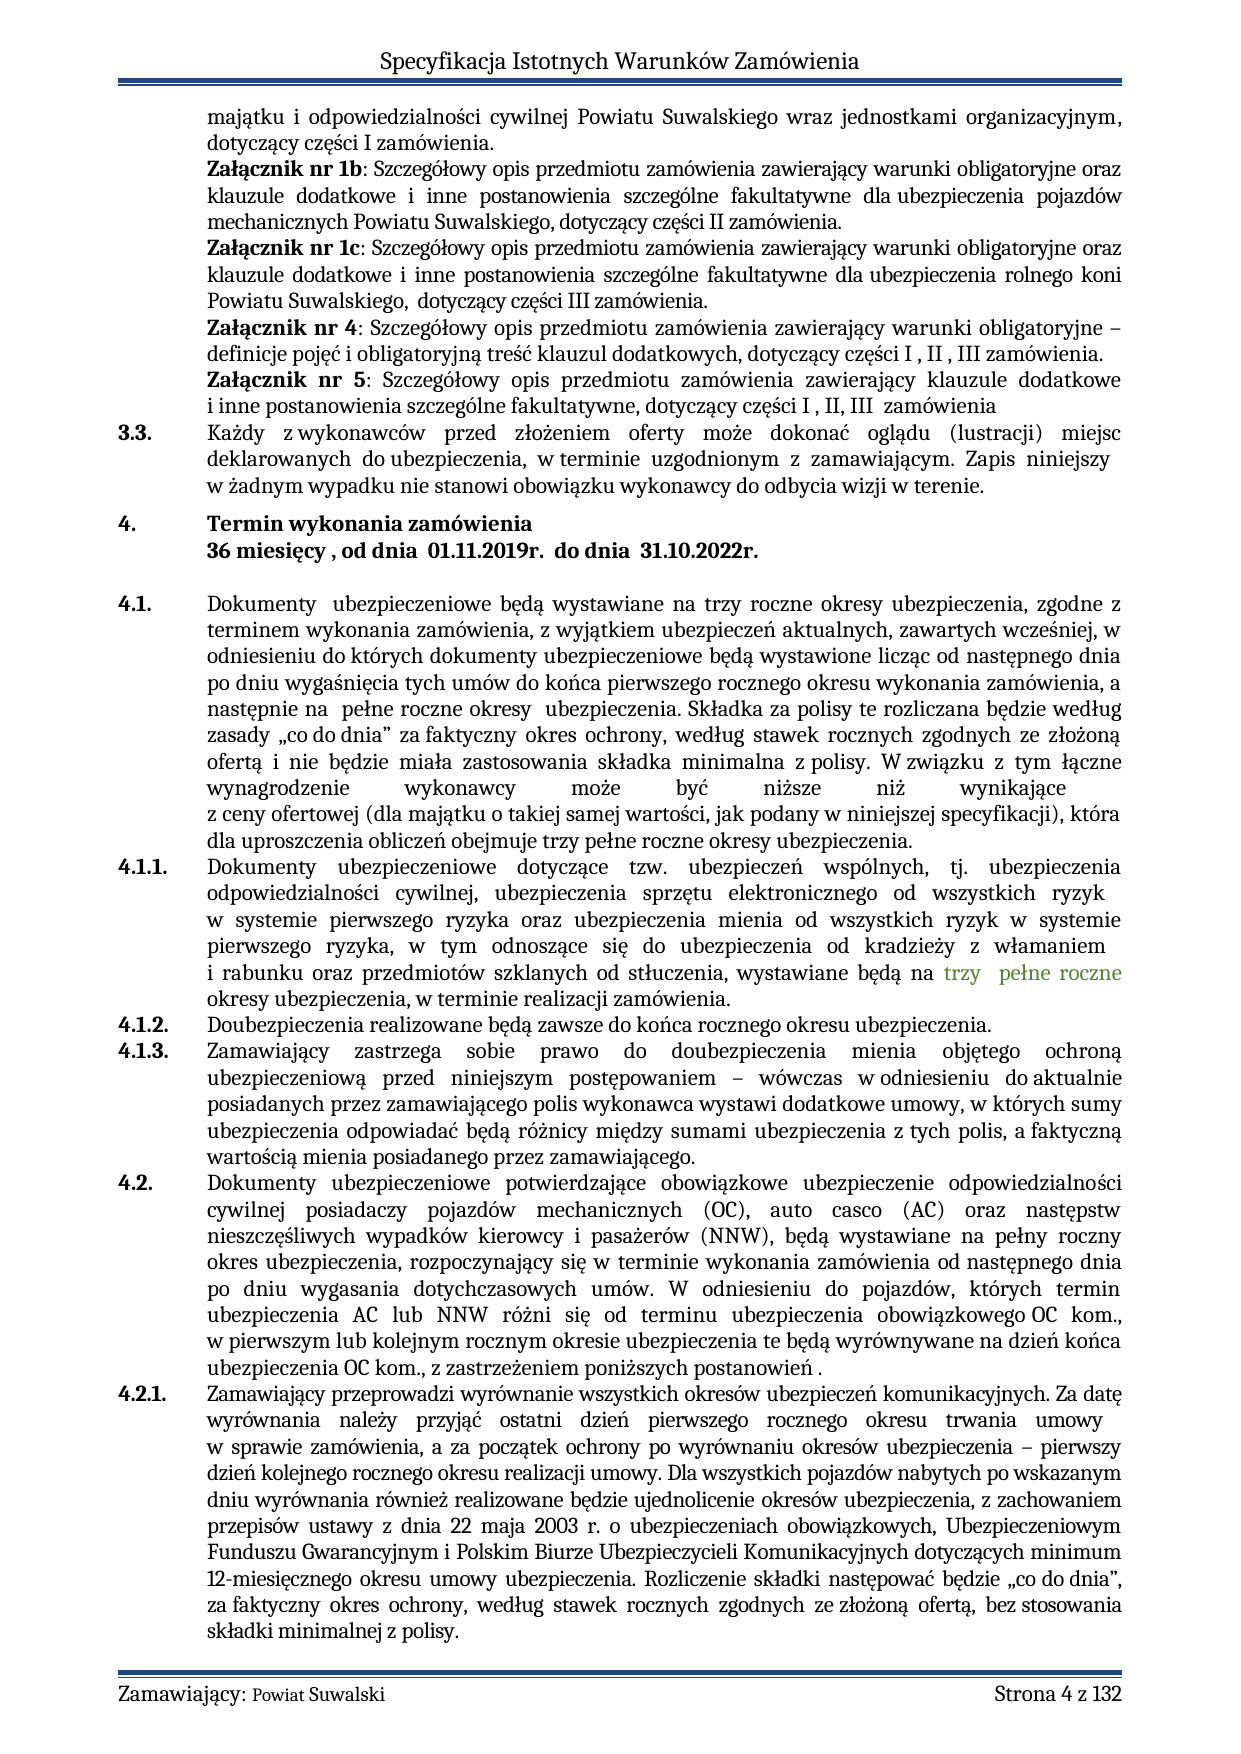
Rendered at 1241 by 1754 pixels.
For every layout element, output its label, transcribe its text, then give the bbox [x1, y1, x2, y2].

list Doubezpieczenia realizowane będą zawsze do końca rocznego okresu ubezpieczenia. [118, 1012, 1122, 1038]
list Zamawiający przeprowadzi wyrównanie wszystkich okresów ubezpieczeń komunikacyjnych. Za datę wyrównania należy przyjąć ostatni dzień pierwszego rocznego okresu trwania umowy w sprawie zamówienia, a za początek ochrony po wyrównaniu okresów ubezpieczenia – pierwszy dzień kolejnego rocznego okresu realizacji umowy. Dla wszystkich pojazdów nabytych po wskazanym dniu wyrównania również realizowane będzie ujednolicenie okresów ubezpieczenia, z zachowaniem przepisów ustawy z dnia 22 maja 2003 r. o ubezpieczeniach obowiązkowych, Ubezpieczeniowym Funduszu Gwarancyjnym i Polskim Biurze Ubezpieczycieli Komunikacyjnych dotyczących minimum 12-miesięcznego okresu umowy ubezpieczenia. Rozliczenie składki następować będzie „co do dnia”, za faktyczny okres ochrony, według stawek rocznych zgodnych ze złożoną ofertą, bez stosowania składki minimalnej z polisy. [118, 1381, 1122, 1644]
list Termin wykonania zamówienia [118, 511, 1122, 538]
list Zamawiający zastrzega sobie prawo do doubezpieczenia mienia objętego ochroną ubezpieczeniową przed niniejszym postępowaniem – wówczas w odniesieniu do aktualnie posiadanych przez zamawiającego polis wykonawca wystawi dodatkowe umowy, w których sumy ubezpieczenia odpowiadać będą różnicy między sumami ubezpieczenia z tych polis, a faktyczną wartością mienia posiadanego przez zamawiającego. [118, 1038, 1122, 1170]
text Załącznik nr 5: Szczegółowy opis przedmiotu zamówienia zawierający klauzule dodatkowe i inne postanowienia szczególne fakultatywne, dotyczący części I , II, III zamówienia [207, 367, 1122, 420]
list Każdy z wykonawców przed złożeniem oferty może dokonać oglądu (lustracji) miejsc deklarowanych do ubezpieczenia, w terminie uzgodnionym z zamawiającym. Zapis niniejszy w żadnym wypadku nie stanowi obowiązku wykonawcy do odbycia wizji w terenie. [118, 420, 1122, 499]
list Dokumenty ubezpieczeniowe potwierdzające obowiązkowe ubezpieczenie odpowiedzialności cywilnej posiadaczy pojazdów mechanicznych (OC), auto casco (AC) oraz następstw nieszczęśliwych wypadków kierowcy i pasażerów (NNW), będą wystawiane na pełny roczny okres ubezpieczenia, rozpoczynający się w terminie wykonania zamówienia od następnego dnia po dniu wygasania dotychczasowych umów. W odniesieniu do pojazdów, których termin ubezpieczenia AC lub NNW różni się od terminu ubezpieczenia obowiązkowego OC kom., w pierwszym lub kolejnym rocznym okresie ubezpieczenia te będą wyrównywane na dzień końca ubezpieczenia OC kom., z zastrzeżeniem poniższych postanowień . [118, 1170, 1122, 1381]
text Załącznik nr 1b: Szczegółowy opis przedmiotu zamówienia zawierający warunki obligatoryjne oraz klauzule dodatkowe i inne postanowienia szczególne fakultatywne dla ubezpieczenia pojazdów mechanicznych Powiatu Suwalskiego, dotyczący części II zamówienia. [207, 156, 1122, 235]
text 36 miesięcy , od dnia 01.11.2019r. do dnia 31.10.2022r. [207, 538, 1122, 564]
text Załącznik nr 1c: Szczegółowy opis przedmiotu zamówienia zawierający warunki obligatoryjne oraz klauzule dodatkowe i inne postanowienia szczególne fakultatywne dla ubezpieczenia rolnego koni Powiatu Suwalskiego, dotyczący części III zamówienia. [207, 235, 1122, 314]
list Dokumenty ubezpieczeniowe będą wystawiane na trzy roczne okresy ubezpieczenia, zgodne z terminem wykonania zamówienia, z wyjątkiem ubezpieczeń aktualnych, zawartych wcześniej, w odniesieniu do których dokumenty ubezpieczeniowe będą wystawione licząc od następnego dnia po dniu wygaśnięcia tych umów do końca pierwszego rocznego okresu wykonania zamówienia, a następnie na pełne roczne okresy ubezpieczenia. Składka za polisy te rozliczana będzie według zasady „co do dnia” za faktyczny okres ochrony, według stawek rocznych zgodnych ze złożoną ofertą i nie będzie miała zastosowania składka minimalna z polisy. W związku z tym łączne wynagrodzenie wykonawcy może być niższe niż wynikające z ceny ofertowej (dla majątku o takiej samej wartości, jak podany w niniejszej specyfikacji), która dla uproszczenia obliczeń obejmuje trzy pełne roczne okresy ubezpieczenia. [118, 590, 1122, 854]
list Dokumenty ubezpieczeniowe dotyczące tzw. ubezpieczeń wspólnych, tj. ubezpieczenia odpowiedzialności cywilnej, ubezpieczenia sprzętu elektronicznego od wszystkich ryzyk w systemie pierwszego ryzyka oraz ubezpieczenia mienia od wszystkich ryzyk w systemie pierwszego ryzyka, w tym odnoszące się do ubezpieczenia od kradzieży z włamaniem i rabunku oraz przedmiotów szklanych od stłuczenia, wystawiane będą na trzy pełne roczne okresy ubezpieczenia, w terminie realizacji zamówienia. [118, 854, 1122, 1012]
text Załącznik nr 4: Szczegółowy opis przedmiotu zamówienia zawierający warunki obligatoryjne – definicje pojęć i obligatoryjną treść klauzul dodatkowych, dotyczący części I , II , III zamówienia. [207, 314, 1122, 367]
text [207, 103, 1122, 156]
